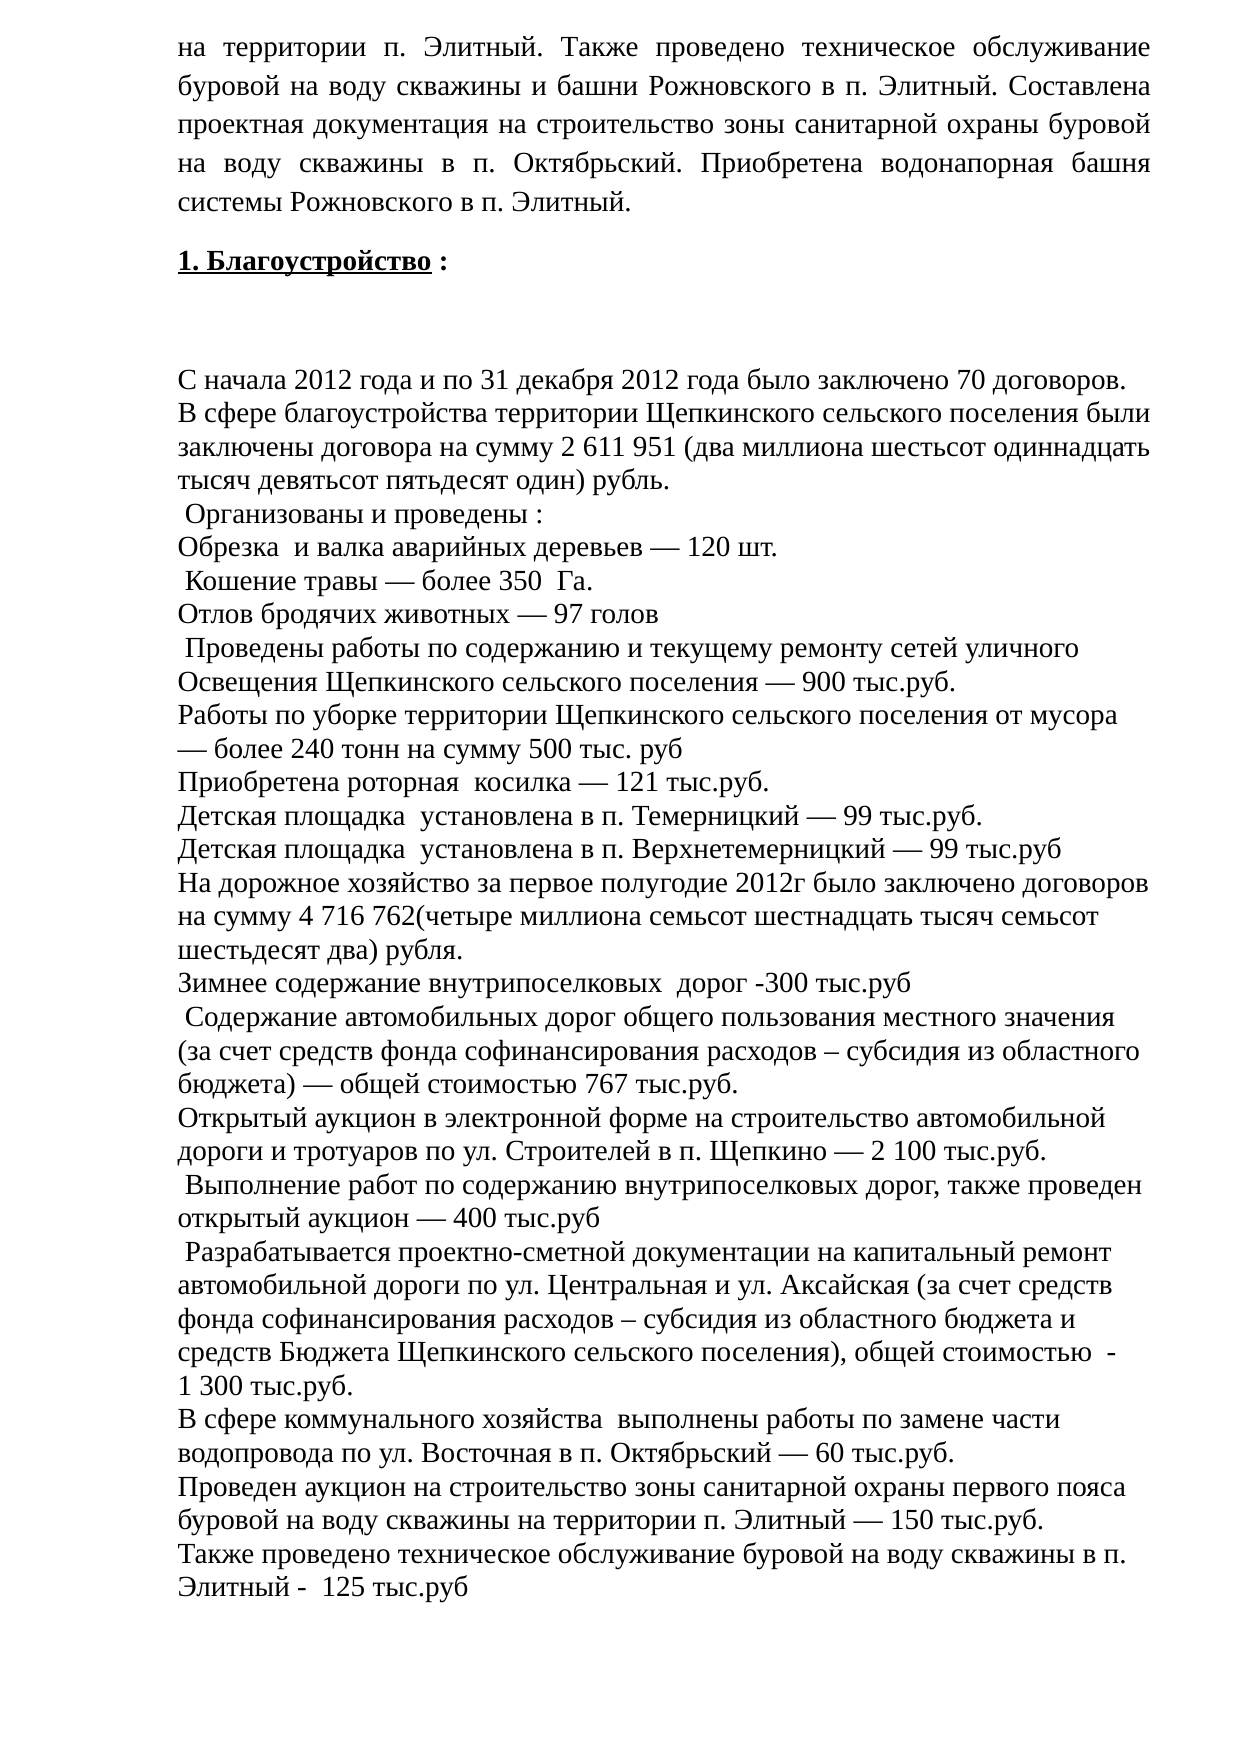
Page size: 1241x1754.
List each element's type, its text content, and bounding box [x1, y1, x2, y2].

text Работы по уборке территории Щепкинского сельского поселения от мусора — более 240 тонн на сумму 500 тыс. руб [177, 697, 1152, 764]
text Отлов бродячих животных — 97 голов [177, 597, 1152, 630]
text Кошение травы — более 350 Га. [177, 563, 1152, 597]
text В сфере коммунального хозяйства выполнены работы по замене части водопровода по ул. Восточная в п. Октябрьский — 60 тыс.руб. [177, 1402, 1152, 1469]
text Детская площадка установлена в п. Темерницкий — 99 тыс.руб. [177, 798, 1152, 831]
text С начала 2012 года и по 31 декабря 2012 года было заключено 70 договоров. В сфере благоустройства территории Щепкинского сельского поселения были заключены договора на сумму 2 611 951 (два миллиона шестьсот одиннадцать тысяч девятьсот пятьдесят один) рубль. [177, 362, 1152, 496]
text Зимнее содержание внутрипоселковых дорог -300 тыс.руб [177, 966, 1152, 999]
text Содержание автомобильных дорог общего пользования местного значения (за счет средств фонда софинансирования расходов – субсидия из областного бюджета) — общей стоимостью 767 тыс.руб. [177, 999, 1152, 1100]
text Детская площадка установлена в п. Верхнетемерницкий — 99 тыс.руб [177, 831, 1152, 865]
text Проведен аукцион на строительство зоны санитарной охраны первого пояса буровой на воду скважины на территории п. Элитный — 150 тыс.руб. [177, 1469, 1152, 1536]
text 1. Благоустройство : [177, 243, 1152, 277]
text Приобретена роторная косилка — 121 тыс.руб. [177, 764, 1152, 798]
text Организованы и проведены : [177, 496, 1152, 529]
text Проведены работы по содержанию и текущему ремонту сетей уличного Освещения Щепкинского сельского поселения — 900 тыс.руб. [177, 630, 1152, 697]
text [177, 29, 1152, 217]
text На дорожное хозяйство за первое полугодие 2012г было заключено договоров на сумму 4 716 762(четыре миллиона семьсот шестнадцать тысяч семьсот шестьдесят два) рубля. [177, 865, 1152, 966]
text Также проведено техническое обслуживание буровой на воду скважины в п. Элитный - 125 тыс.руб [177, 1536, 1152, 1603]
text Выполнение работ по содержанию внутрипоселковых дорог, также проведен открытый аукцион — 400 тыс.руб [177, 1167, 1152, 1234]
text Разрабатывается проектно-сметной документации на капитальный ремонт автомобильной дороги по ул. Центральная и ул. Аксайская (за счет средств фонда софинансирования расходов – субсидия из областного бюджета и средств Бюджета Щепкинского сельского поселения), общей стоимостью - 1 300 тыс.руб. [177, 1234, 1152, 1402]
text Открытый аукцион в электронной форме на строительство автомобильной дороги и тротуаров по ул. Строителей в п. Щепкино — 2 100 тыс.руб. [177, 1100, 1152, 1167]
text Обрезка и валка аварийных деревьев — 120 шт. [177, 529, 1152, 563]
